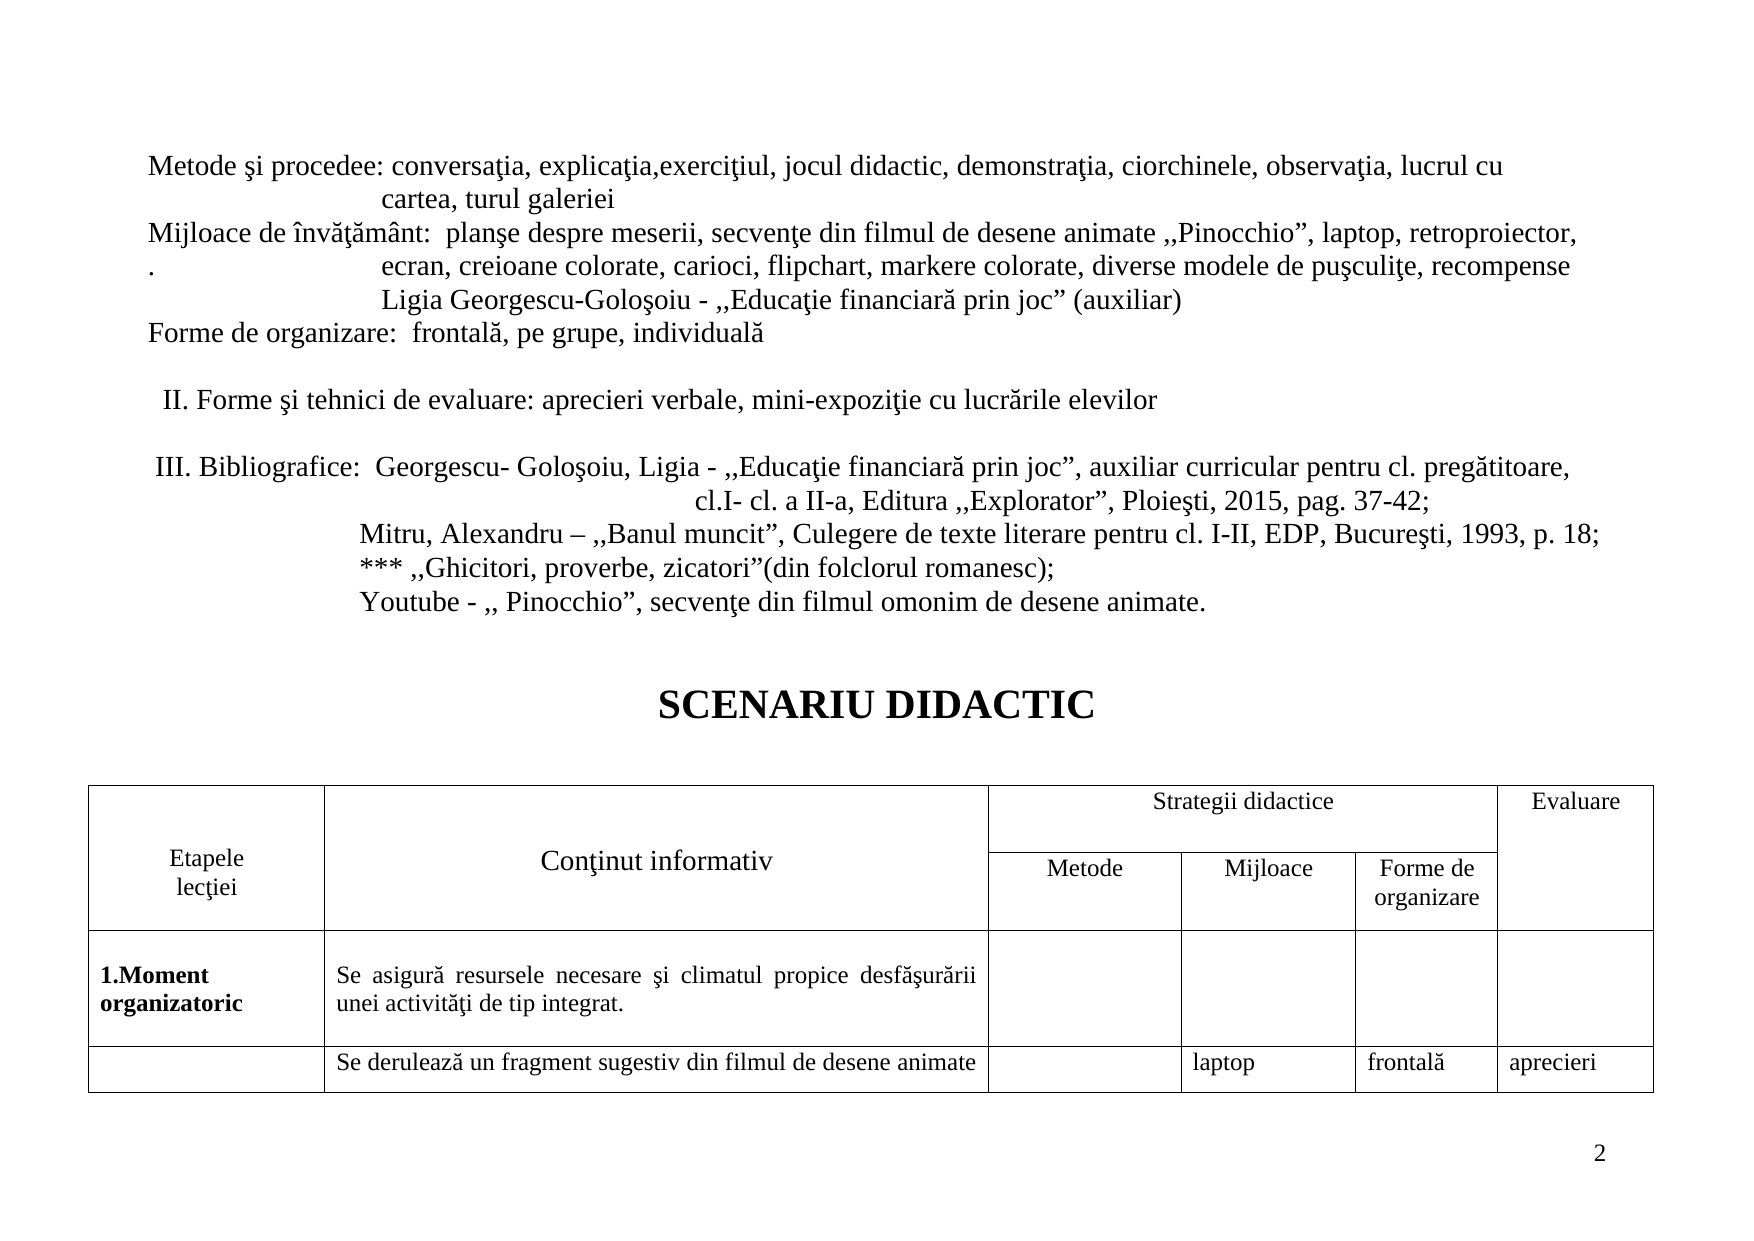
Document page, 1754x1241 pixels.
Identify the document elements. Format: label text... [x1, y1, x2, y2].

table_cell [989, 931, 1181, 1046]
table_cell frontală [1356, 1047, 1497, 1092]
table_header Strategii didactice [989, 786, 1497, 852]
table_cell Mijloace [1182, 853, 1355, 930]
table_cell [1182, 931, 1355, 1046]
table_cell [325, 1047, 988, 1092]
text Metode şi procedee: conversaţia, explicaţia,exerciţiul, jocul didactic, demonstraţia, ciorchinele, observaţia, lucrul cu [148, 148, 1606, 181]
text Youtube - ,, Pinocchio”, secvenţe din filmul omonim de desene animate. [148, 584, 1606, 617]
table_cell Forme de organizare [1356, 853, 1497, 930]
text III. Bibliografice: Georgescu- Goloşoiu, Ligia - ,,Educaţie financiară prin joc”, auxiliar curricular pentru cl. pregătitoare, [148, 449, 1606, 483]
table_cell 1.Moment organizatoric [89, 931, 324, 1046]
text cartea, turul galeriei [148, 181, 1606, 215]
text SCENARIU DIDACTIC [148, 679, 1606, 727]
table_header Evaluare [1498, 786, 1653, 930]
table_header Conţinut informativ [325, 786, 988, 930]
text Ligia Georgescu-Goloşoiu - ,,Educaţie financiară prin joc” (auxiliar) [148, 282, 1606, 315]
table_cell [1182, 1047, 1355, 1092]
text cl.I- cl. a II-a, Editura ,,Explorator”, Ploieşti, 2015, pag. 37-42; [148, 483, 1606, 517]
text *** ,,Ghicitori, proverbe, zicatori”(din folclorul romanesc); [148, 550, 1606, 584]
table_cell Se asigură resursele necesare şi climatul propice desfăşurării unei activităţi de tip integrat. [325, 931, 988, 1046]
table_cell [1356, 931, 1497, 1046]
table_cell Metode [989, 853, 1181, 930]
text Mijloace de învăţământ: planşe despre meserii, secvenţe din filmul de desene animate ,,Pinocchio”, laptop, retroproiector, . ecran, creioane colorate, carioci, flipchart, markere colorate, diverse modele de puşculiţe, recompense [148, 215, 1606, 282]
table_cell aprecieri verbale [1498, 1047, 1653, 1092]
table_cell [1498, 931, 1653, 1046]
text II. Forme şi tehnici de evaluare: aprecieri verbale, mini-expoziţie cu lucrările elevilor [148, 382, 1606, 416]
table_header Etapele lecţiei [89, 786, 324, 930]
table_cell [989, 1047, 1181, 1092]
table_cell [89, 1047, 324, 1092]
text Mitru, Alexandru – ,,Banul muncit”, Culegere de texte literare pentru cl. I-II, EDP, Bucureşti, 1993, p. 18; [148, 517, 1606, 550]
text Forme de organizare: frontală, pe grupe, individuală [148, 315, 1606, 349]
